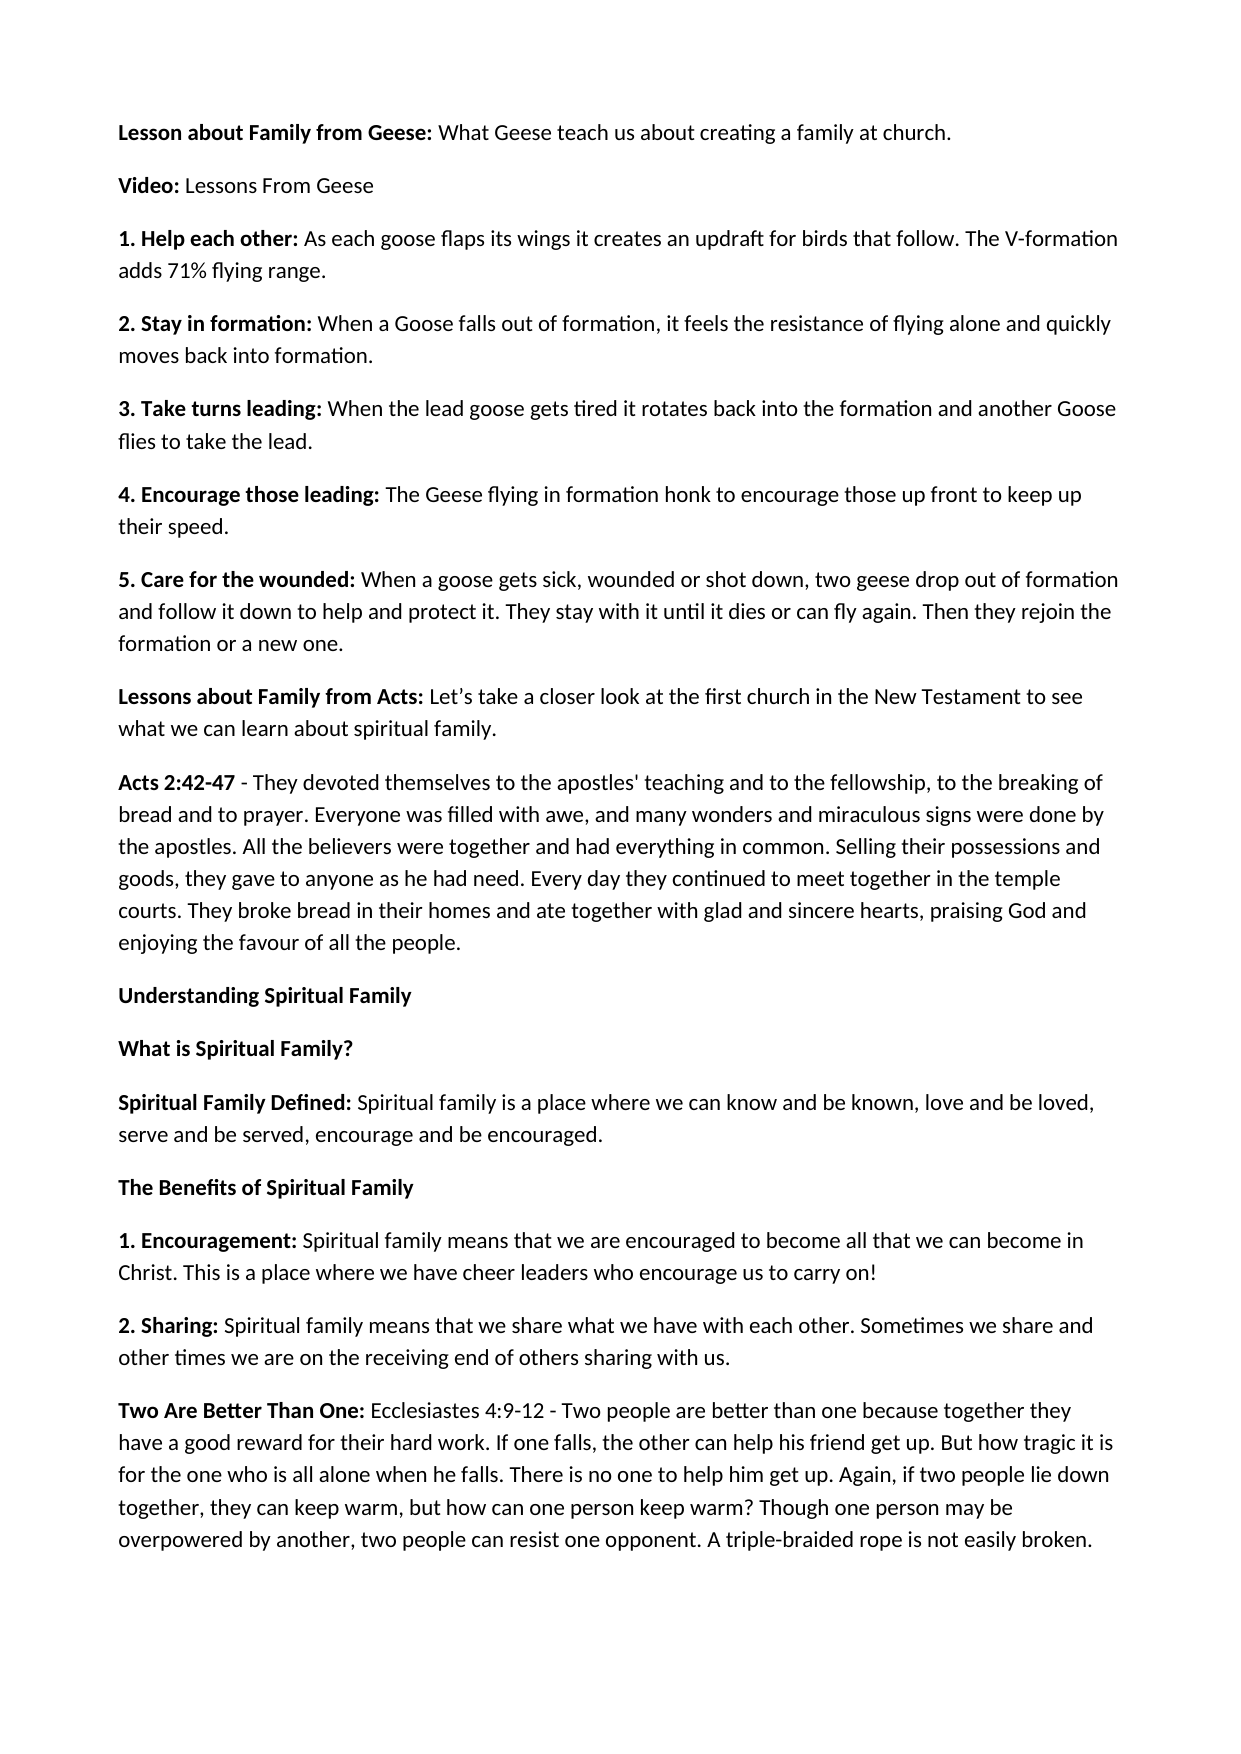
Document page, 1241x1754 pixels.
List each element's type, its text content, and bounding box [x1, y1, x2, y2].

text Lessons about Family from Acts: Let’s take a closer look at the first church in the New Testament to see what we can learn about spiritual family. [118, 682, 1122, 743]
text Lesson about Family from Geese: What Geese teach us about creating a family at church. [118, 118, 1122, 146]
text The Benefits of Spiritual Family [118, 1173, 1122, 1201]
text 4. Encourage those leading: The Geese flying in formation honk to encourage those up front to keep up their speed. [118, 480, 1122, 540]
text 1. Encouragement: Spiritual family means that we are encouraged to become all that we can become in Christ. This is a place where we have cheer leaders who encourage us to carry on! [118, 1226, 1122, 1286]
text Acts 2:42-47 - They devoted themselves to the apostles' teaching and to the fellowship, to the breaking of bread and to prayer. Everyone was filled with awe, and many wonders and miraculous signs were done by the apostles. All the believers were together and had everything in common. Selling their possessions and goods, they gave to anyone as he had need. Every day they continued to meet together in the temple courts. They broke bread in their homes and ate together with glad and sincere hearts, praising God and enjoying the favour of all the people. [118, 768, 1122, 957]
text Understanding Spiritual Family [118, 982, 1122, 1009]
text 2. Stay in formation: When a Goose falls out of formation, it feels the resistance of flying alone and quickly moves back into formation. [118, 309, 1122, 369]
text Spiritual Family Defined: Spiritual family is a place where we can know and be known, love and be loved, serve and be served, encourage and be encouraged. [118, 1088, 1122, 1148]
text 1. Help each other: As each goose flaps its wings it creates an updraft for birds that follow. The V-formation adds 71% flying range. [118, 224, 1122, 284]
text Video: Lessons From Geese [118, 171, 1122, 199]
text 2. Sharing: Spiritual family means that we share what we have with each other. Sometimes we share and other times we are on the receiving end of others sharing with us. [118, 1311, 1122, 1371]
text What is Spiritual Family? [118, 1034, 1122, 1063]
text 5. Care for the wounded: When a goose gets sick, wounded or shot down, two geese drop out of formation and follow it down to help and protect it. They stay with it until it dies or can fly again. Then they rejoin the formation or a new one. [118, 565, 1122, 657]
text 3. Take turns leading: When the lead goose gets tired it rotates back into the formation and another Goose flies to take the lead. [118, 394, 1122, 455]
text Two Are Better Than One: Ecclesiastes 4:9-12 - Two people are better than one because together they have a good reward for their hard work. If one falls, the other can help his friend get up. But how tragic it is for the one who is all alone when he falls. There is no one to help him get up. Again, if two people lie down together, they can keep warm, but how can one person keep warm? Though one person may be overpowered by another, two people can resist one opponent. A triple-braided rope is not easily broken. [118, 1396, 1122, 1553]
